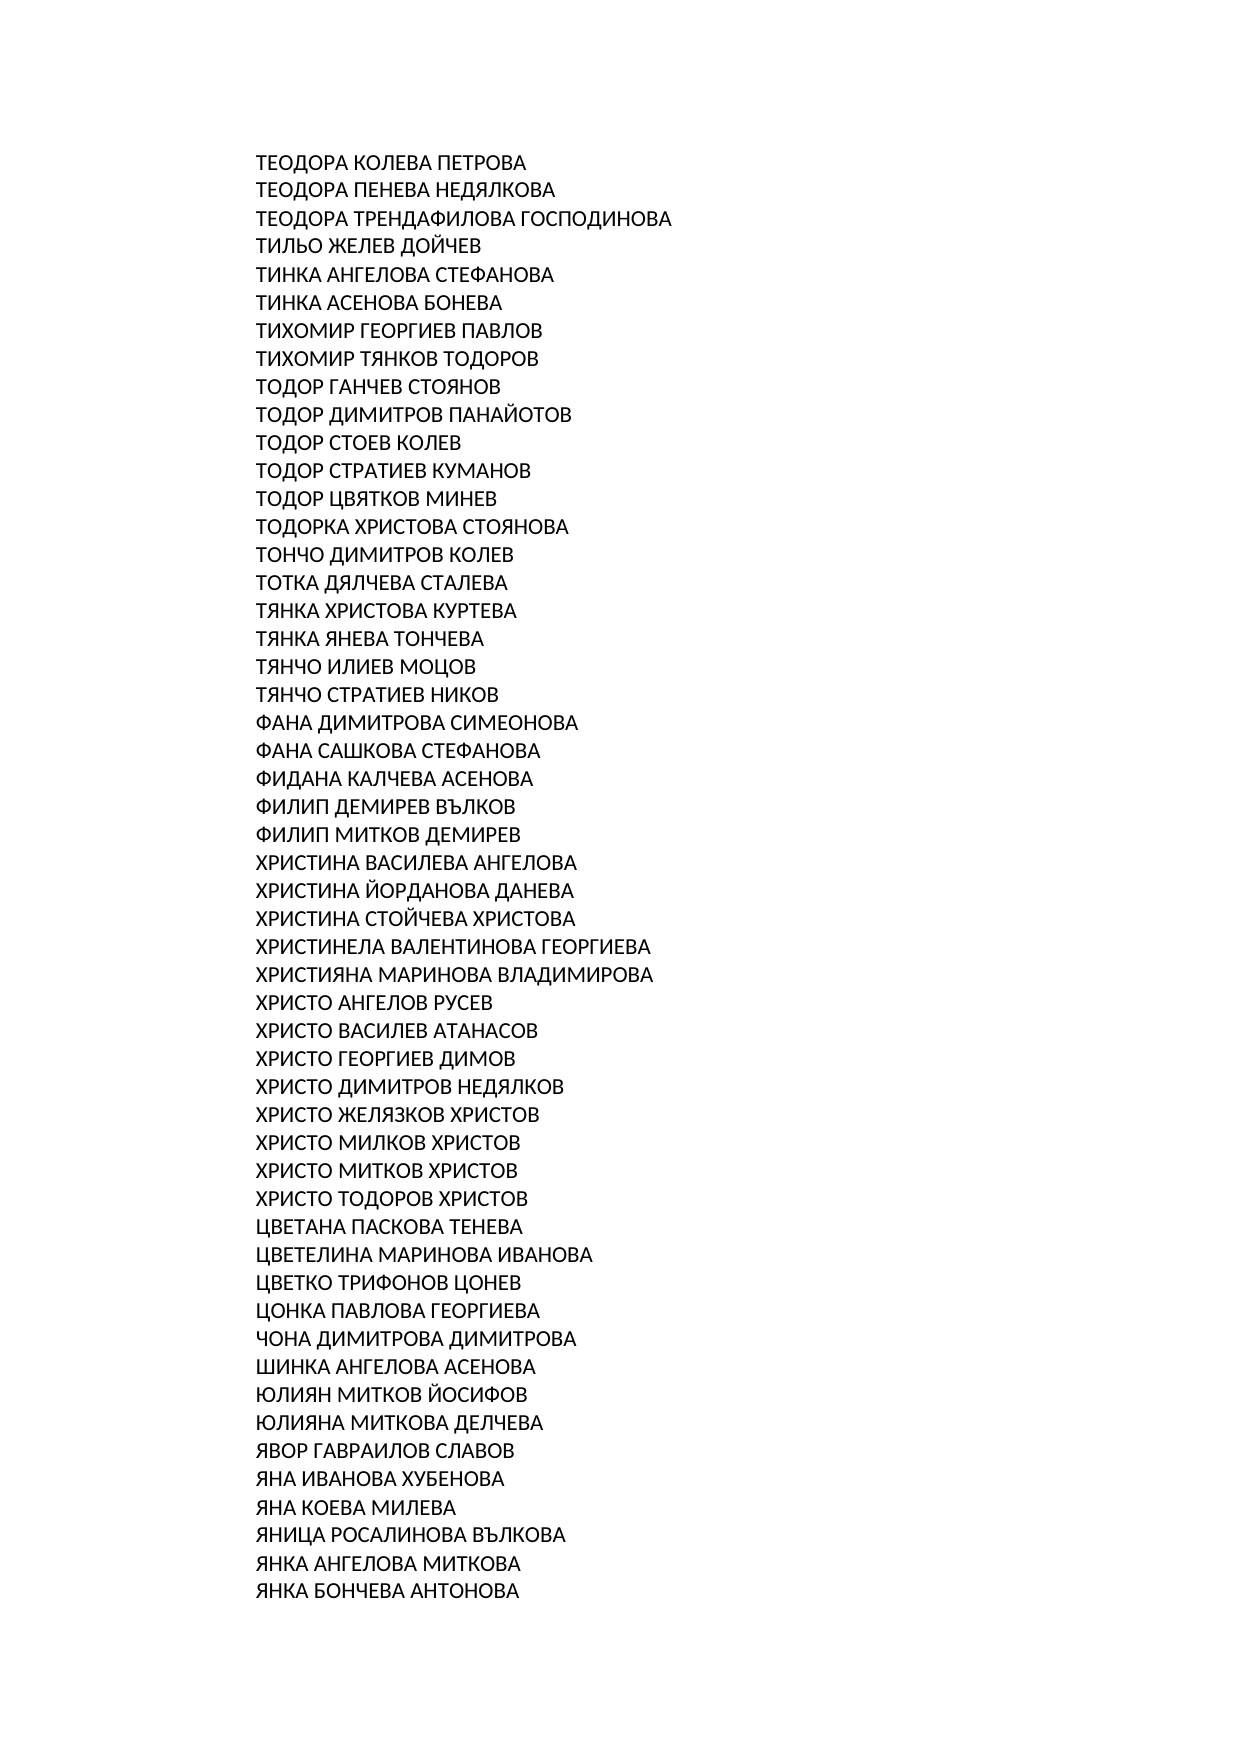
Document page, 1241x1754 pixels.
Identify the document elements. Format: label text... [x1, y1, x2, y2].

text ФАНА ДИМИТРОВА СИМЕОНОВА [148, 708, 1093, 736]
text ТОДОРКА ХРИСТОВА СТОЯНОВА [148, 512, 1093, 540]
text ХРИСТО ТОДОРОВ ХРИСТОВ [148, 1184, 1093, 1212]
text ХРИСТИЯНА МАРИНОВА ВЛАДИМИРОВА [148, 960, 1093, 988]
text ТОДОР СТОЕВ КОЛЕВ [148, 428, 1093, 456]
text ТОДОР ДИМИТРОВ ПАНАЙОТОВ [148, 400, 1093, 428]
text ХРИСТО МИТКОВ ХРИСТОВ [148, 1156, 1093, 1184]
text ТИНКА АНГЕЛОВА СТЕФАНОВА [148, 260, 1093, 288]
text ТОНЧО ДИМИТРОВ КОЛЕВ [148, 540, 1093, 568]
text ХРИСТИНА ЙОРДАНОВА ДАНЕВА [148, 876, 1093, 904]
text ХРИСТО ЖЕЛЯЗКОВ ХРИСТОВ [148, 1100, 1093, 1128]
text ЯНИЦА РОСАЛИНОВА ВЪЛКОВА [148, 1521, 1093, 1549]
text ЯНКА БОНЧЕВА АНТОНОВА [148, 1577, 1093, 1605]
text ЯНА ИВАНОВА ХУБЕНОВА [148, 1464, 1093, 1493]
text ТОДОР СТРАТИЕВ КУМАНОВ [148, 456, 1093, 484]
text ТИХОМИР ГЕОРГИЕВ ПАВЛОВ [148, 316, 1093, 344]
text ТЯНЧО ИЛИЕВ МОЦОВ [148, 652, 1093, 680]
text ТЕОДОРА КОЛЕВА ПЕТРОВА [148, 148, 1093, 176]
text ХРИСТО ГЕОРГИЕВ ДИМОВ [148, 1044, 1093, 1072]
text ЦОНКА ПАВЛОВА ГЕОРГИЕВА [148, 1296, 1093, 1324]
text ХРИСТИНЕЛА ВАЛЕНТИНОВА ГЕОРГИЕВА [148, 932, 1093, 960]
text ХРИСТИНА ВАСИЛЕВА АНГЕЛОВА [148, 848, 1093, 876]
text ТИЛЬО ЖЕЛЕВ ДОЙЧЕВ [148, 232, 1093, 260]
text ЦВЕТЕЛИНА МАРИНОВА ИВАНОВА [148, 1240, 1093, 1268]
text ЯНКА АНГЕЛОВА МИТКОВА [148, 1549, 1093, 1577]
text ХРИСТИНА СТОЙЧЕВА ХРИСТОВА [148, 904, 1093, 932]
text ЮЛИЯН МИТКОВ ЙОСИФОВ [148, 1381, 1093, 1408]
text ТЕОДОРА ТРЕНДАФИЛОВА ГОСПОДИНОВА [148, 204, 1093, 232]
text ХРИСТО ДИМИТРОВ НЕДЯЛКОВ [148, 1072, 1093, 1100]
text ТИХОМИР ТЯНКОВ ТОДОРОВ [148, 344, 1093, 372]
text ШИНКА АНГЕЛОВА АСЕНОВА [148, 1352, 1093, 1381]
text ТОТКА ДЯЛЧЕВА СТАЛЕВА [148, 568, 1093, 596]
text ФИЛИП ДЕМИРЕВ ВЪЛКОВ [148, 792, 1093, 820]
text ЯНА КОЕВА МИЛЕВА [148, 1493, 1093, 1521]
text ТОДОР ЦВЯТКОВ МИНЕВ [148, 484, 1093, 512]
text ХРИСТО ВАСИЛЕВ АТАНАСОВ [148, 1016, 1093, 1044]
text ЧОНА ДИМИТРОВА ДИМИТРОВА [148, 1324, 1093, 1352]
text ФИЛИП МИТКОВ ДЕМИРЕВ [148, 820, 1093, 848]
text ТЯНКА ЯНЕВА ТОНЧЕВА [148, 624, 1093, 652]
text ЮЛИЯНА МИТКОВА ДЕЛЧЕВА [148, 1408, 1093, 1437]
text ТЯНКА ХРИСТОВА КУРТЕВА [148, 596, 1093, 624]
text ФИДАНА КАЛЧЕВА АСЕНОВА [148, 764, 1093, 792]
text ЦВЕТАНА ПАСКОВА ТЕНЕВА [148, 1212, 1093, 1240]
text ЦВЕТКО ТРИФОНОВ ЦОНЕВ [148, 1268, 1093, 1296]
text ТОДОР ГАНЧЕВ СТОЯНОВ [148, 372, 1093, 400]
text ФАНА САШКОВА СТЕФАНОВА [148, 736, 1093, 764]
text ТЯНЧО СТРАТИЕВ НИКОВ [148, 680, 1093, 708]
text ХРИСТО МИЛКОВ ХРИСТОВ [148, 1128, 1093, 1156]
text ТЕОДОРА ПЕНЕВА НЕДЯЛКОВА [148, 176, 1093, 204]
text ЯВОР ГАВРАИЛОВ СЛАВОВ [148, 1437, 1093, 1464]
text ХРИСТО АНГЕЛОВ РУСЕВ [148, 988, 1093, 1016]
text ТИНКА АСЕНОВА БОНЕВА [148, 288, 1093, 316]
